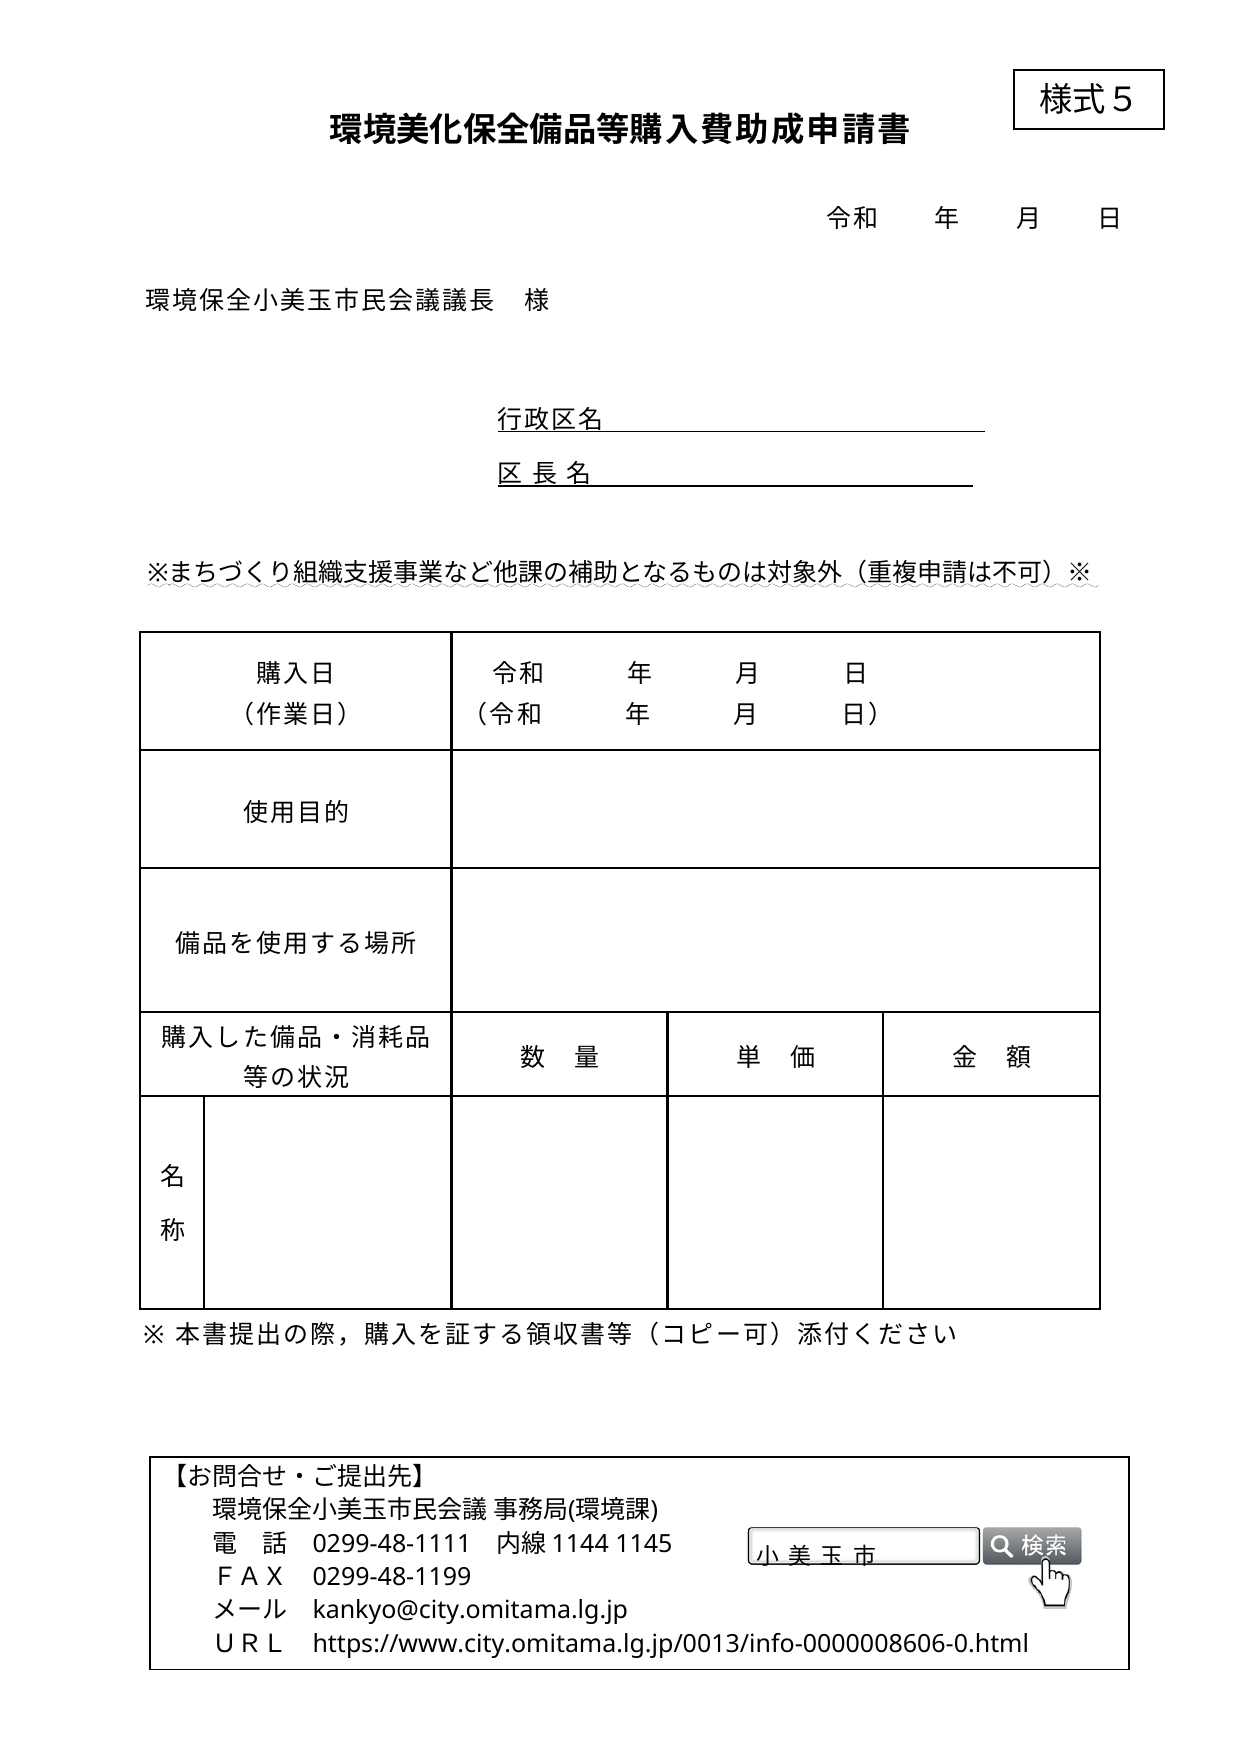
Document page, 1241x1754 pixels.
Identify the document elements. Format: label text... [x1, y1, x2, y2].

table_cell [884, 1097, 1099, 1308]
picture [741, 1520, 1088, 1615]
table_cell 名 称 [141, 1097, 203, 1308]
text 環境保全小美玉市民会議議長 様 [118, 277, 1122, 318]
text 行政区名 [118, 399, 1122, 436]
table_cell [453, 751, 1099, 867]
table_cell 購入した備品・消耗品等の状況 [141, 1013, 450, 1095]
table_cell [669, 1097, 882, 1308]
text 環境美化保全備品等購入費助成申請書 [118, 91, 1122, 154]
table_cell 数 量 [453, 1013, 666, 1095]
table_cell [205, 1097, 450, 1308]
table_cell 単 価 [669, 1013, 882, 1095]
table_cell 備品を使用する場所 [141, 869, 450, 1011]
table_cell 使用目的 [141, 751, 450, 867]
table_header 令和 年 月 日 （令和 年 月 日） [453, 633, 1099, 749]
text 令和 年 月 日 [118, 195, 1122, 236]
text 区 長 名 [118, 454, 1122, 490]
table_cell [453, 1097, 666, 1308]
table_cell [453, 869, 1099, 1011]
table_cell 金 額 [884, 1013, 1099, 1095]
table_header 購入日 （作業日） [141, 633, 450, 749]
text ※ 本書提出の際，購入を証する領収書等（コピー可）添付ください [143, 1310, 1122, 1351]
text ※まちづくり組織支援事業など他課の補助となるものは対象外（重複申請は不可）※ [118, 549, 1122, 590]
